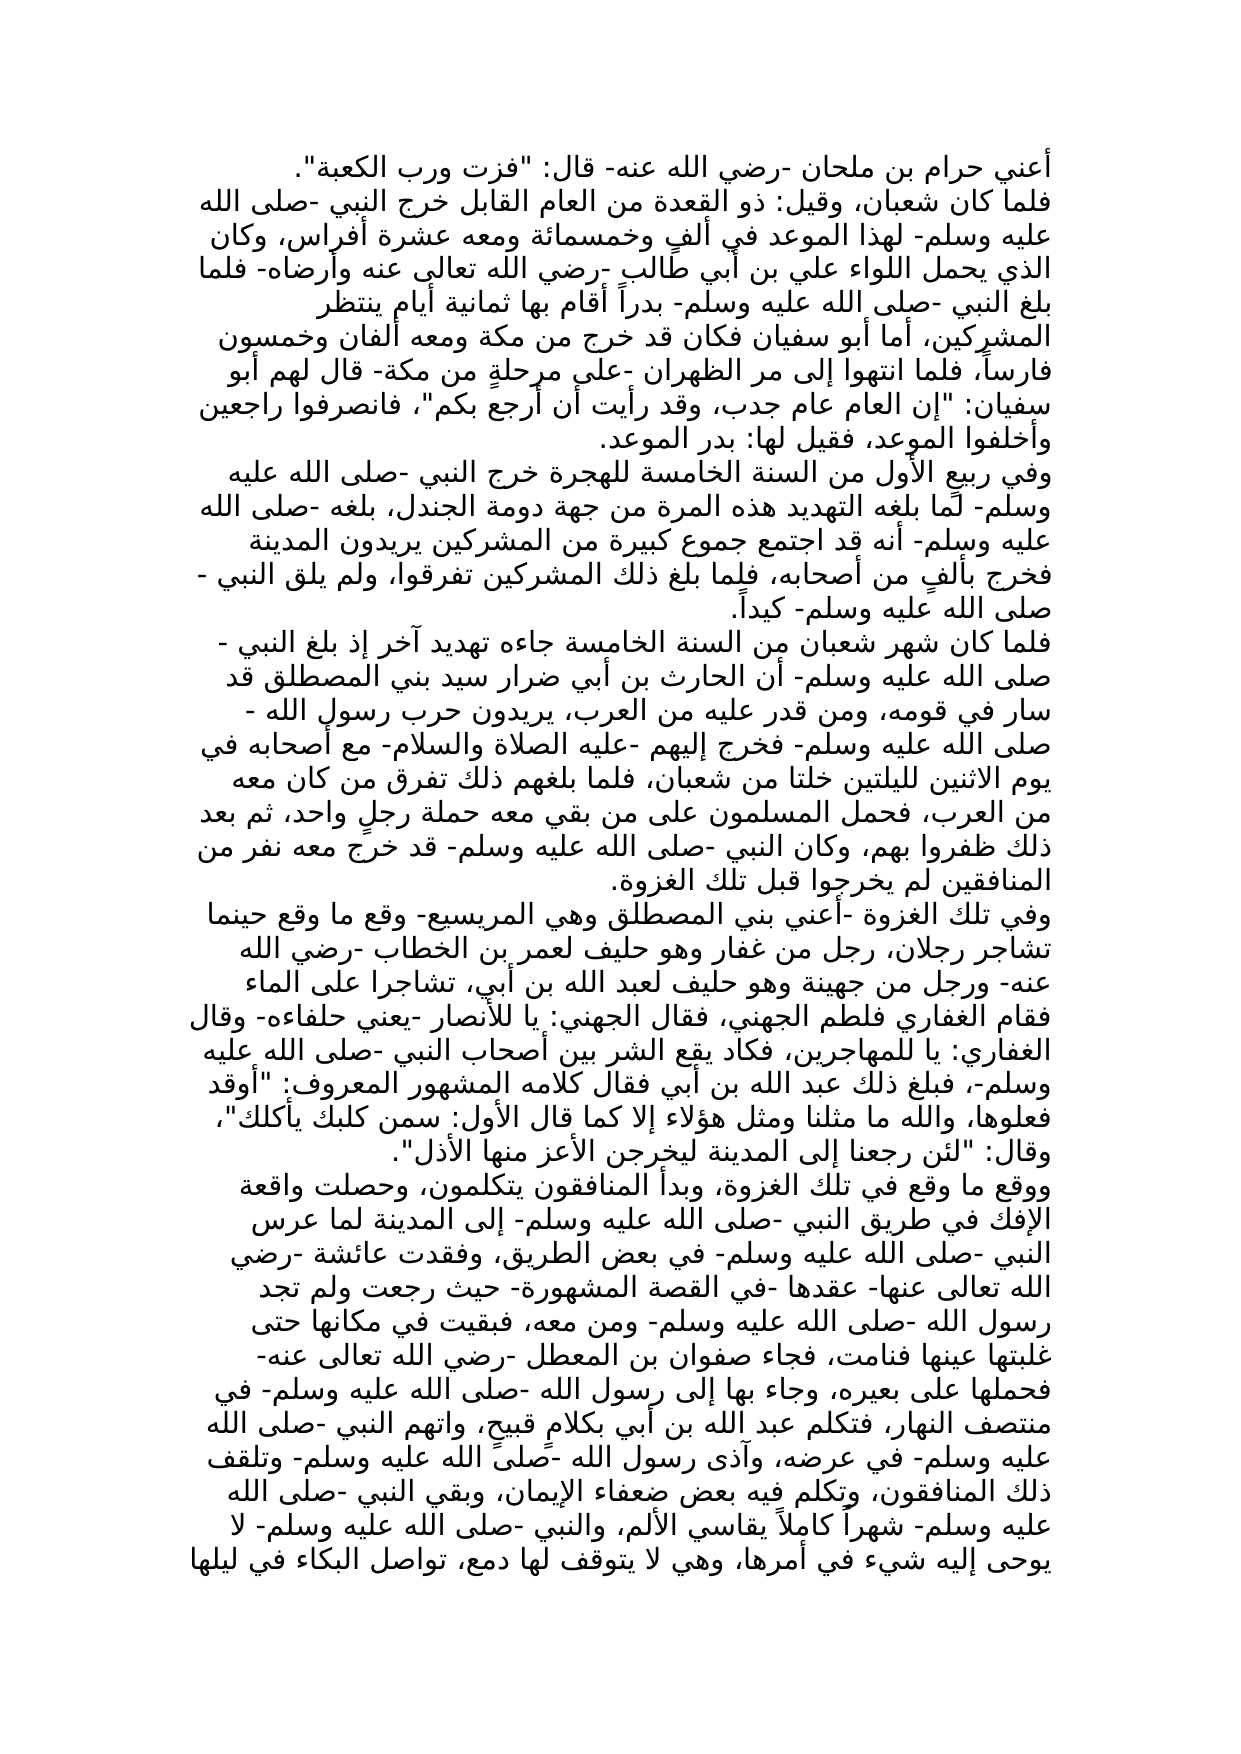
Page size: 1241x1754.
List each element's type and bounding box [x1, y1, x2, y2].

text [187, 150, 1053, 1576]
